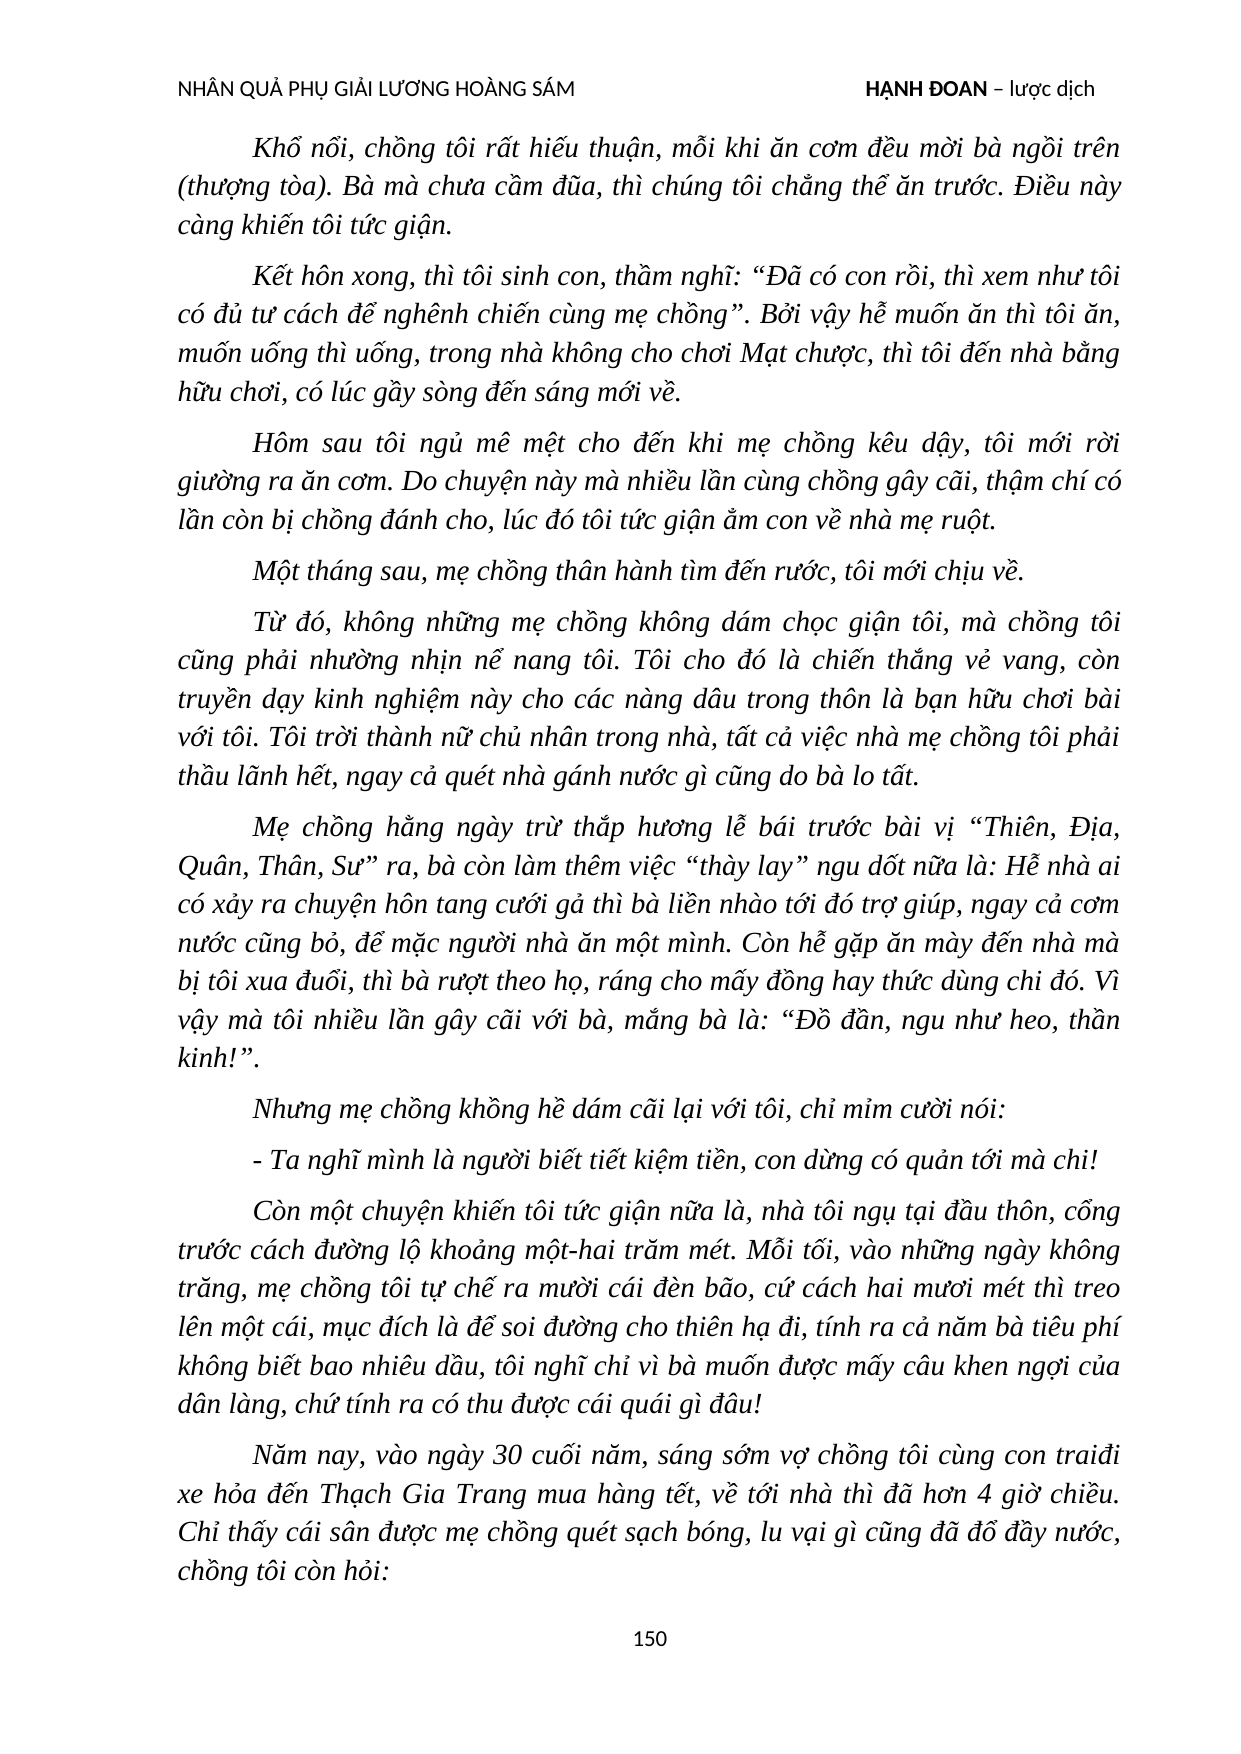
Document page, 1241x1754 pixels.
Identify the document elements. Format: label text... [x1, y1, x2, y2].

text - Ta nghĩ mình là người biết tiết kiệm tiền, con dừng có quản tới mà chi! [177, 1142, 1122, 1176]
text Còn một chuyện khiến tôi tức giận nữa là, nhà tôi ngụ tại đầu thôn, cổng trước cách đường lộ khoảng một-hai trăm mét. Mỗi tối, vào những ngày không trăng, mẹ chồng tôi tự chế ra mười cái đèn bão, cứ cách hai mươi mét thì treo lên một cái, mục đích là để soi đường cho thiên hạ đi, tính ra cả năm bà tiêu phí không biết bao nhiêu dầu, tôi nghĩ chỉ vì bà muốn được mấy câu khen ngợi của dân làng, chứ tính ra có thu được cái quái gì đâu! [177, 1193, 1122, 1420]
text Khổ nổi, chồng tôi rất hiếu thuận, mỗi khi ăn cơm đều mời bà ngồi trên (thượng tòa). Bà mà chưa cầm đũa, thì chúng tôi chẳng thể ăn trước. Điều này càng khiến tôi tức giận. [177, 130, 1122, 241]
text Năm nay, vào ngày 30 cuối năm, sáng sớm vợ chồng tôi cùng con traiđi xe hỏa đến Thạch Gia Trang mua hàng tết, về tới nhà thì đã hơn 4 giờ chiều. Chỉ thấy cái sân được mẹ chồng quét sạch bóng, lu vại gì cũng đã đổ đầy nước, chồng tôi còn hỏi: [177, 1437, 1122, 1586]
text Mẹ chồng hằng ngày trừ thắp hương lễ bái trước bài vị “Thiên, Địa, Quân, Thân, Sư” ra, bà còn làm thêm việc “thày lay” ngu dốt nữa là: Hễ nhà ai có xảy ra chuyện hôn tang cưới gả thì bà liền nhào tới đó trợ giúp, ngay cả cơm nước cũng bỏ, để mặc người nhà ăn một mình. Còn hễ gặp ăn mày đến nhà mà bị tôi xua đuổi, thì bà rượt theo họ, ráng cho mấy đồng hay thức dùng chi đó. Vì vậy mà tôi nhiều lần gây cãi với bà, mắng bà là: “Đồ đần, ngu như heo, thần kinh!”. [177, 809, 1122, 1074]
text Một tháng sau, mẹ chồng thân hành tìm đến rước, tôi mới chịu về. [177, 553, 1122, 586]
text Nhưng mẹ chồng khồng hề dám cãi lại với tôi, chỉ mỉm cười nói: [177, 1091, 1122, 1125]
text Kết hôn xong, thì tôi sinh con, thầm nghĩ: “Đã có con rồi, thì xem như tôi có đủ tư cách để nghênh chiến cùng mẹ chồng”. Bởi vậy hễ muốn ăn thì tôi ăn, muốn uống thì uống, trong nhà không cho chơi Mạt chược, thì tôi đến nhà bằng hữu chơi, có lúc gầy sòng đến sáng mới về. [177, 258, 1122, 407]
text Từ đó, không những mẹ chồng không dám chọc giận tôi, mà chồng tôi cũng phải nhường nhịn nể nang tôi. Tôi cho đó là chiến thắng vẻ vang, còn truyền dạy kinh nghiệm này cho các nàng dâu trong thôn là bạn hữu chơi bài với tôi. Tôi trời thành nữ chủ nhân trong nhà, tất cả việc nhà mẹ chồng tôi phải thầu lãnh hết, ngay cả quét nhà gánh nước gì cũng do bà lo tất. [177, 604, 1122, 792]
text Hôm sau tôi ngủ mê mệt cho đến khi mẹ chồng kêu dậy, tôi mới rời giường ra ăn cơm. Do chuyện này mà nhiều lần cùng chồng gây cãi, thậm chí có lần còn bị chồng đánh cho, lúc đó tôi tức giận ẳm con về nhà mẹ ruột. [177, 425, 1122, 535]
